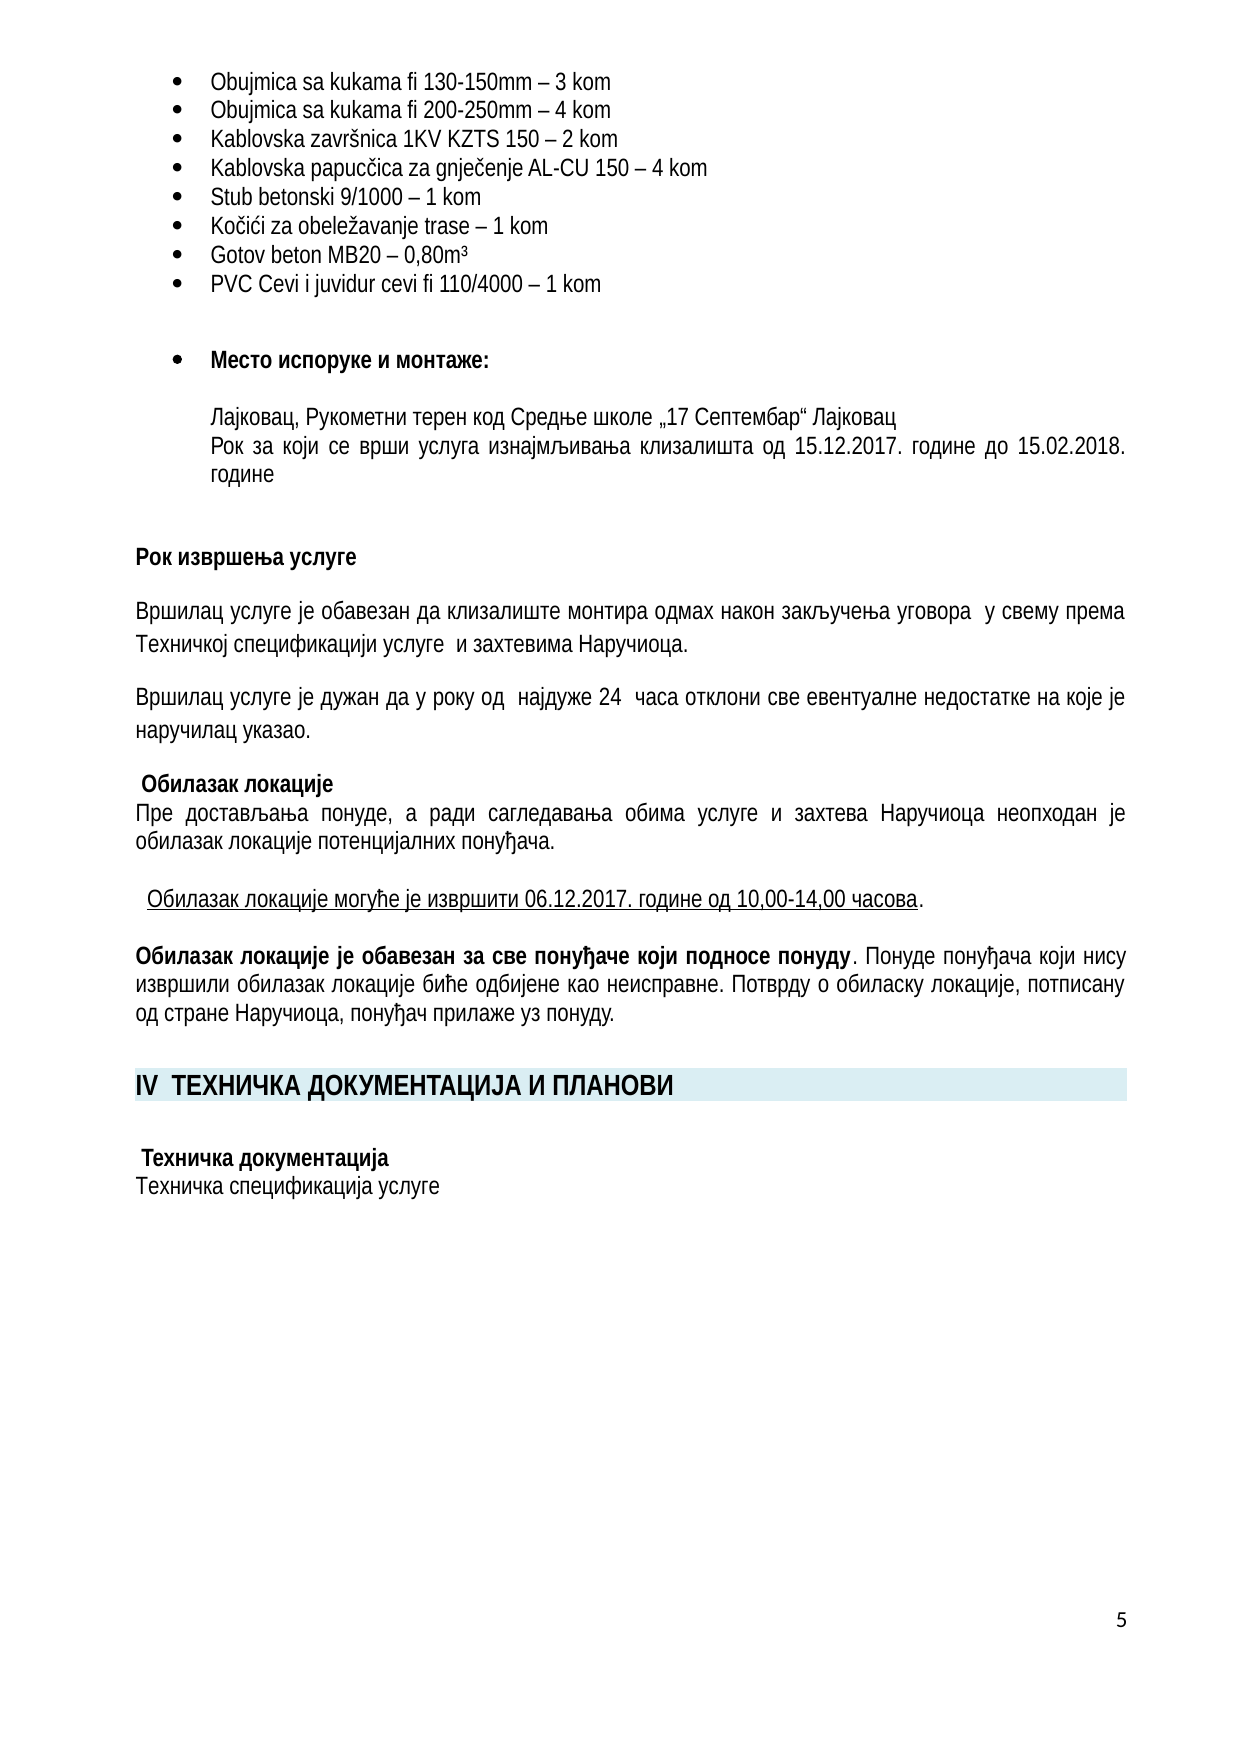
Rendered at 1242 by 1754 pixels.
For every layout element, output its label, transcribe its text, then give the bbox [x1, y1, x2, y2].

list Obujmica sa kukama fi 130-150mm – 3 kom [173, 67, 1127, 96]
list Место испоруке и монтаже: [173, 345, 1127, 373]
text Обилазак локације могуће је извршити 06.12.2017. године од 10,00-14,00 часова. [135, 883, 1127, 912]
text Техничка документација [135, 1142, 1127, 1171]
list Gotov beton MB20 – 0,80m³ [173, 240, 1127, 269]
list Stub betonski 9/1000 – 1 kom [173, 182, 1127, 211]
list Kablovska završnica 1KV KZTS 150 – 2 kom [173, 124, 1127, 153]
text Обилазак локације [135, 769, 1127, 798]
list PVC Cevi i juvidur cevi fi 110/4000 – 1 kom [173, 269, 1127, 297]
text Обилазак локације је обавезан за све понуђаче који подносе понуду. Понуде понуђача који нису извршили обилазак локације биће одбијене као неисправне. Потврду о обиласку локације, потписану од стране Наручиоца, понуђач прилаже уз понуду. [135, 941, 1127, 1027]
text Вршилац услуге је дужан да у року од најдуже 24 часа отклони све евентуалне недостатке на које је наручилац указао. [135, 682, 1127, 744]
text Техничка спецификација услуге [135, 1171, 1127, 1200]
list Obujmica sa kukama fi 200-250mm – 4 kom [173, 96, 1127, 124]
text Пре достављања понуде, а ради сагледавања обима услуге и захтева Наручиоца неопходан је обилазак локације потенцијалних понуђача. [135, 798, 1127, 855]
text Рок извршења услуге [135, 542, 1127, 571]
list Kočići za obeležavanje trase – 1 kom [173, 211, 1127, 240]
text IV ТЕХНИЧКА ДОКУМЕНТАЦИЈА И ПЛАНОВИ [135, 1068, 1127, 1101]
list Лајковац, Рукометни терен код Средње школе „17 Септембар“ Лајковац [210, 402, 1127, 431]
list Kablovska papucčica za gnječenje AL-CU 150 – 4 kom [173, 153, 1127, 182]
list Рок за који се врши услуга изнајмљивања клизалишта од 15.12.2017. године до 15.02.2018. године [210, 431, 1127, 488]
text Вршилац услуге је обавезан да клизалиште монтира одмах након закључења уговора у свему према Техничкој спецификацији услуге и захтевима Наручиоца. [135, 596, 1127, 657]
